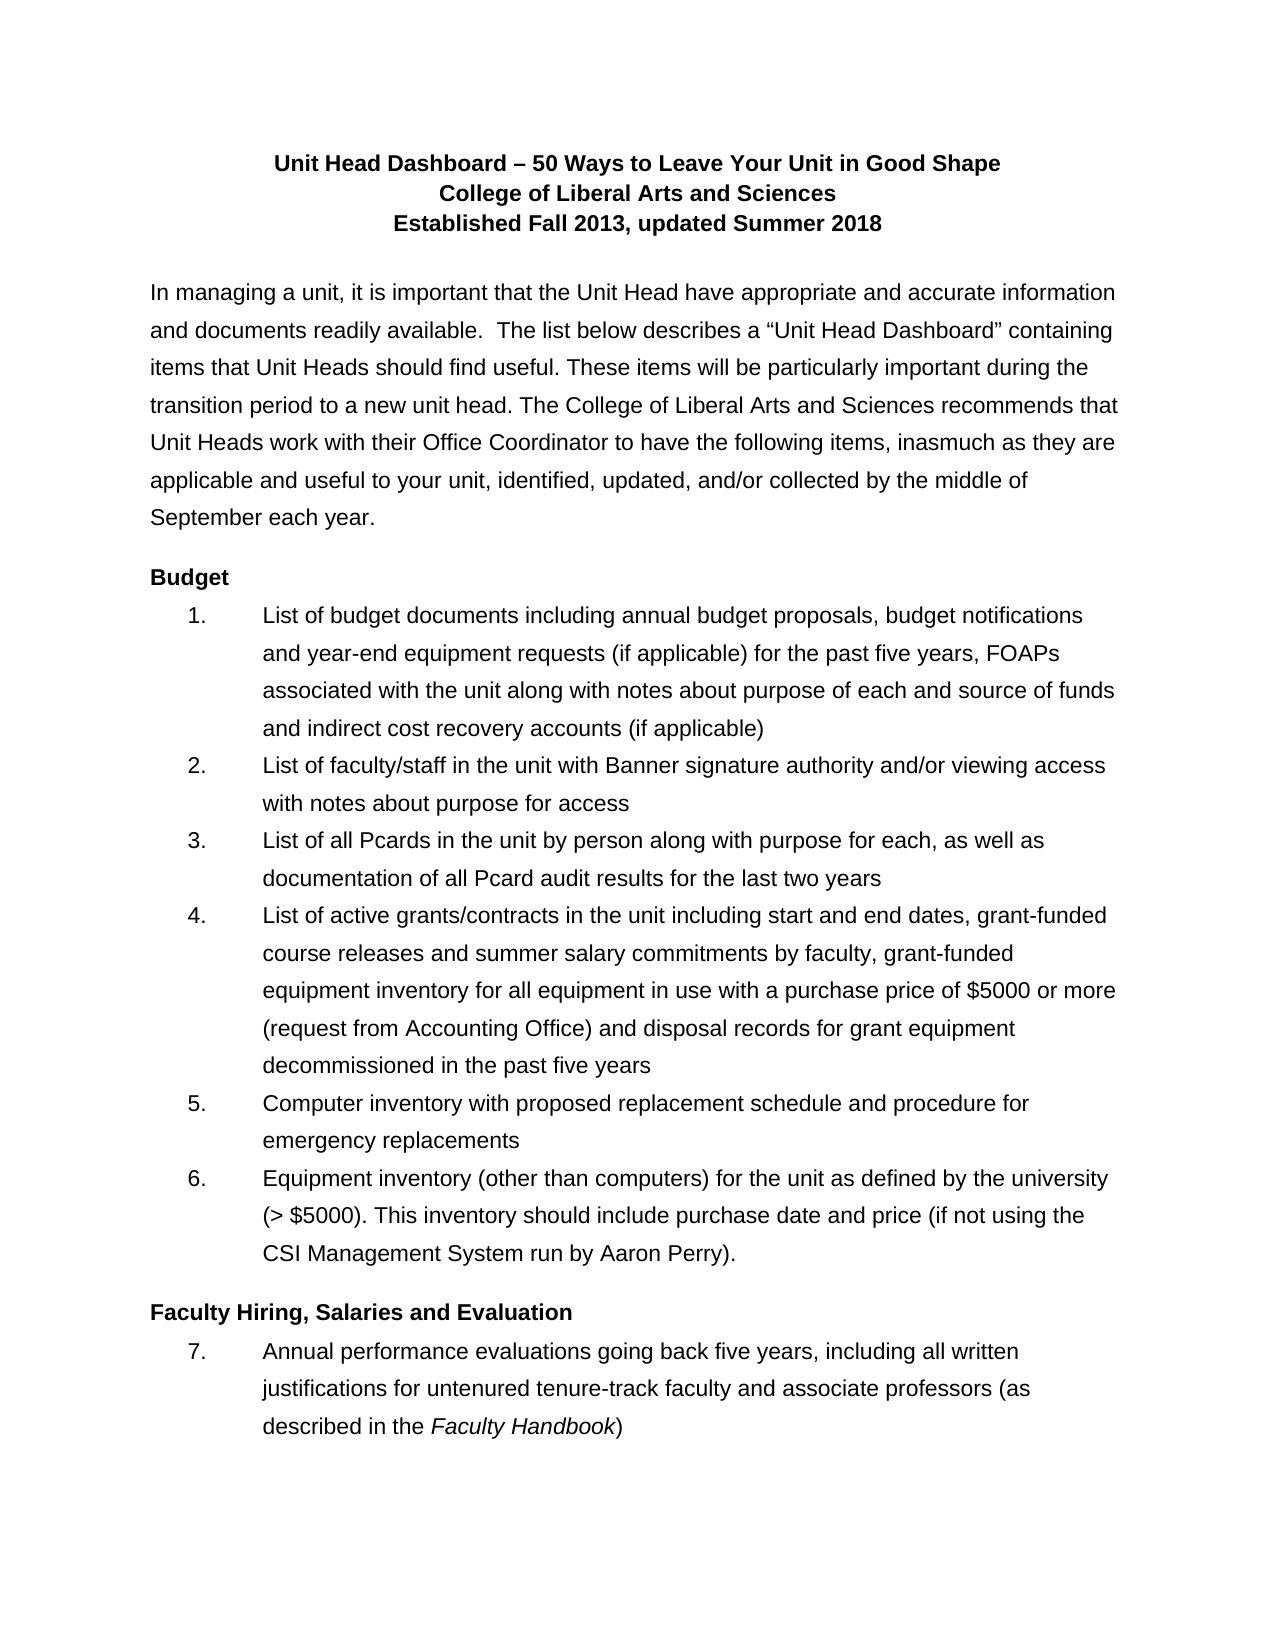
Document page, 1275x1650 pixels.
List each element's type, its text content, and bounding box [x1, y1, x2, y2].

list List of budget documents including annual budget proposals, budget notifications and year-end equipment requests (if applicable) for the past five years, FOAPs associated with the unit along with notes about purpose of each and source of funds and indirect cost recovery accounts (if applicable) [187, 594, 1125, 744]
text College of Liberal Arts and Sciences [150, 180, 1125, 207]
list Equipment inventory (other than computers) for the unit as defined by the university (> $5000). This inventory should include purchase date and price (if not using the CSI Management System run by Aaron Perry). [187, 1156, 1125, 1269]
text Established Fall 2013, updated Summer 2018 [150, 210, 1125, 237]
list List of all Pcards in the unit by person along with purpose for each, as well as documentation of all Pcard audit results for the last two years [187, 819, 1125, 894]
list Computer inventory with proposed replacement schedule and procedure for emergency replacements [187, 1081, 1125, 1156]
list List of faculty/staff in the unit with Banner signature authority and/or viewing access with notes about purpose for access [187, 744, 1125, 819]
text Unit Head Dashboard – 50 Ways to Leave Your Unit in Good Shape [150, 150, 1125, 176]
text In managing a unit, it is important that the Unit Head have appropriate and accurate information and documents readily available. The list below describes a “Unit Head Dashboard” containing items that Unit Heads should find useful. These items will be particularly important during the transition period to a new unit head. The College of Liberal Arts and Sciences recommends that Unit Heads work with their Office Coordinator to have the following items, inasmuch as they are applicable and useful to your unit, identified, updated, and/or collected by the middle of September each year. [150, 271, 1125, 533]
text Budget [150, 563, 1125, 590]
list List of active grants/contracts in the unit including start and end dates, grant-funded course releases and summer salary commitments by faculty, grant-funded equipment inventory for all equipment in use with a purchase price of $5000 or more (request from Accounting Office) and disposal records for grant equipment decommissioned in the past five years [187, 894, 1125, 1081]
list Annual performance evaluations going back five years, including all written justifications for untenured tenure-track faculty and associate professors (as described in the Faculty Handbook) [187, 1329, 1125, 1442]
text Faculty Hiring, Salaries and Evaluation [150, 1299, 1125, 1325]
